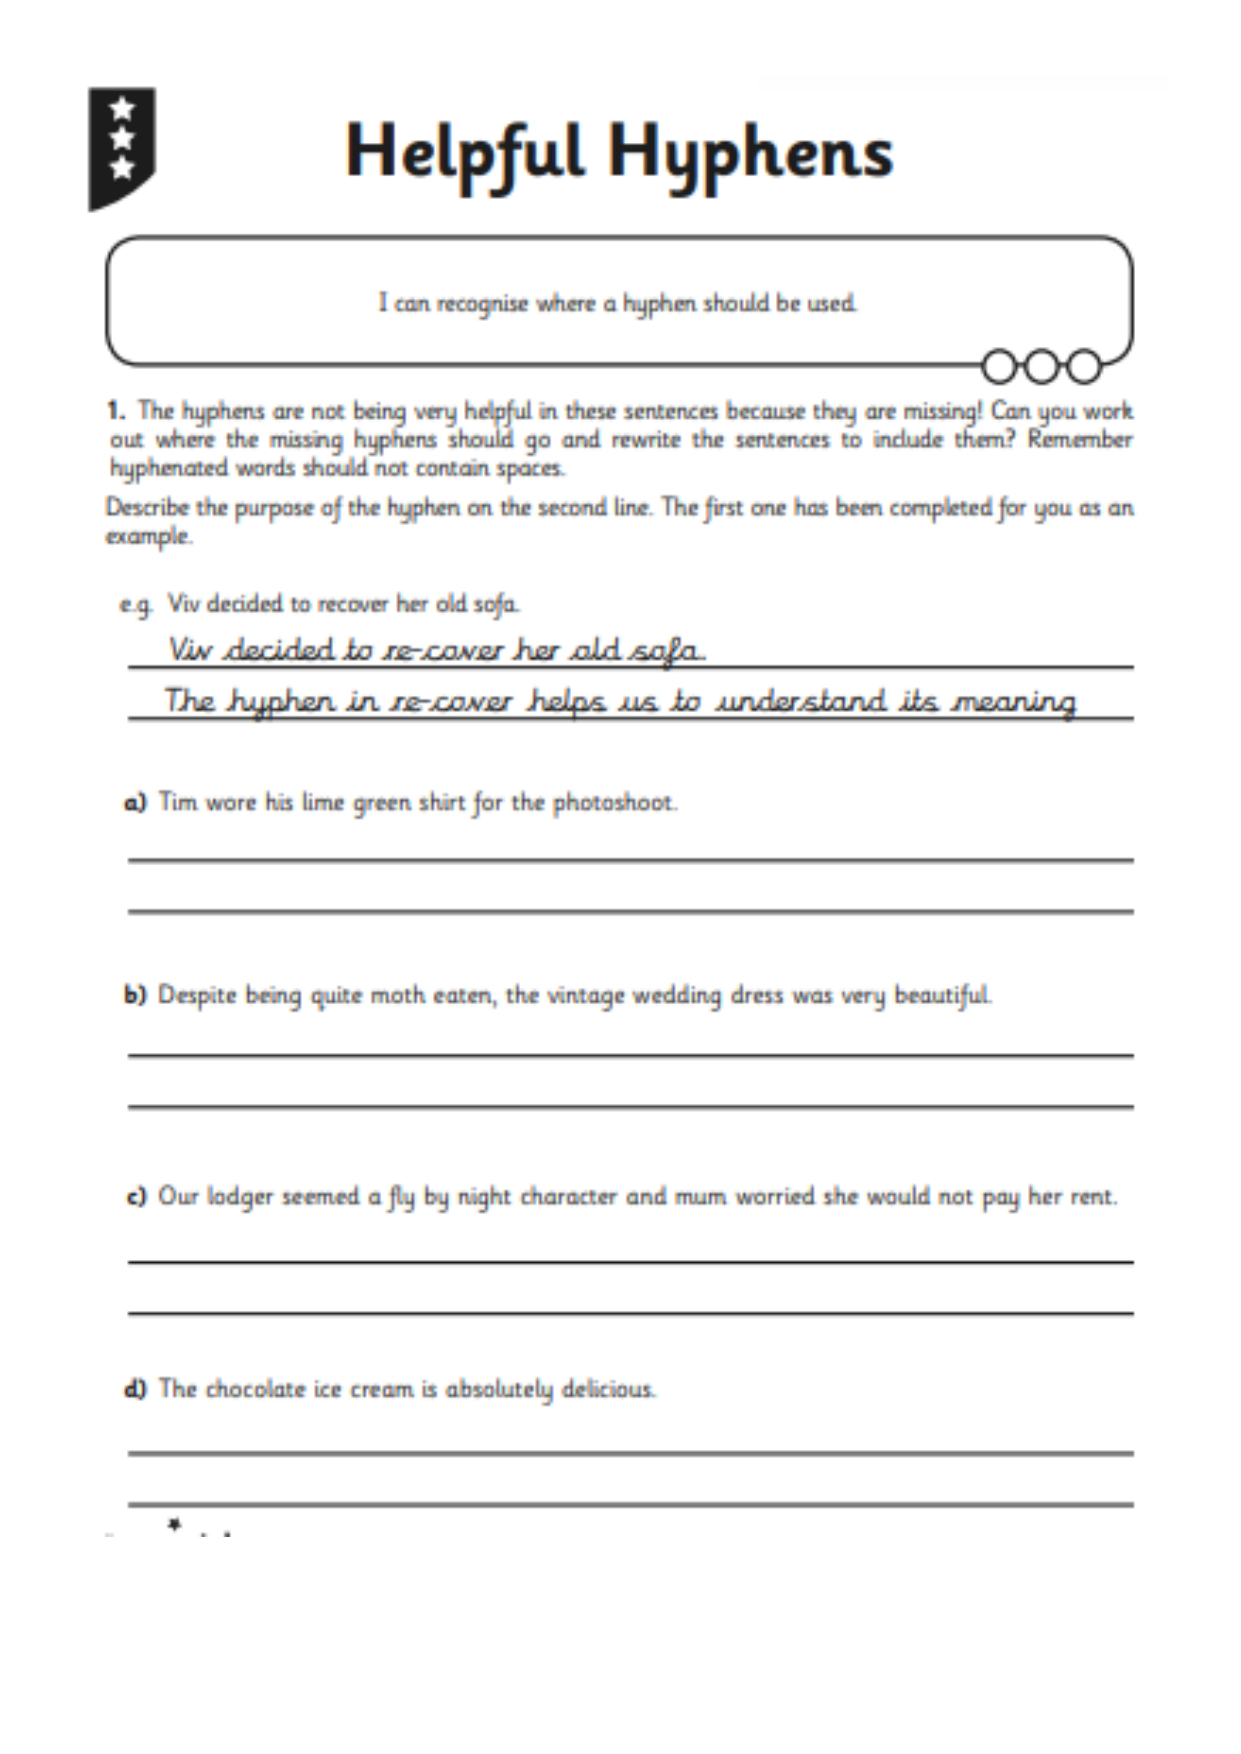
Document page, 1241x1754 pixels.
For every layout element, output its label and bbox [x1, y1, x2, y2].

picture [75, 75, 1169, 1537]
